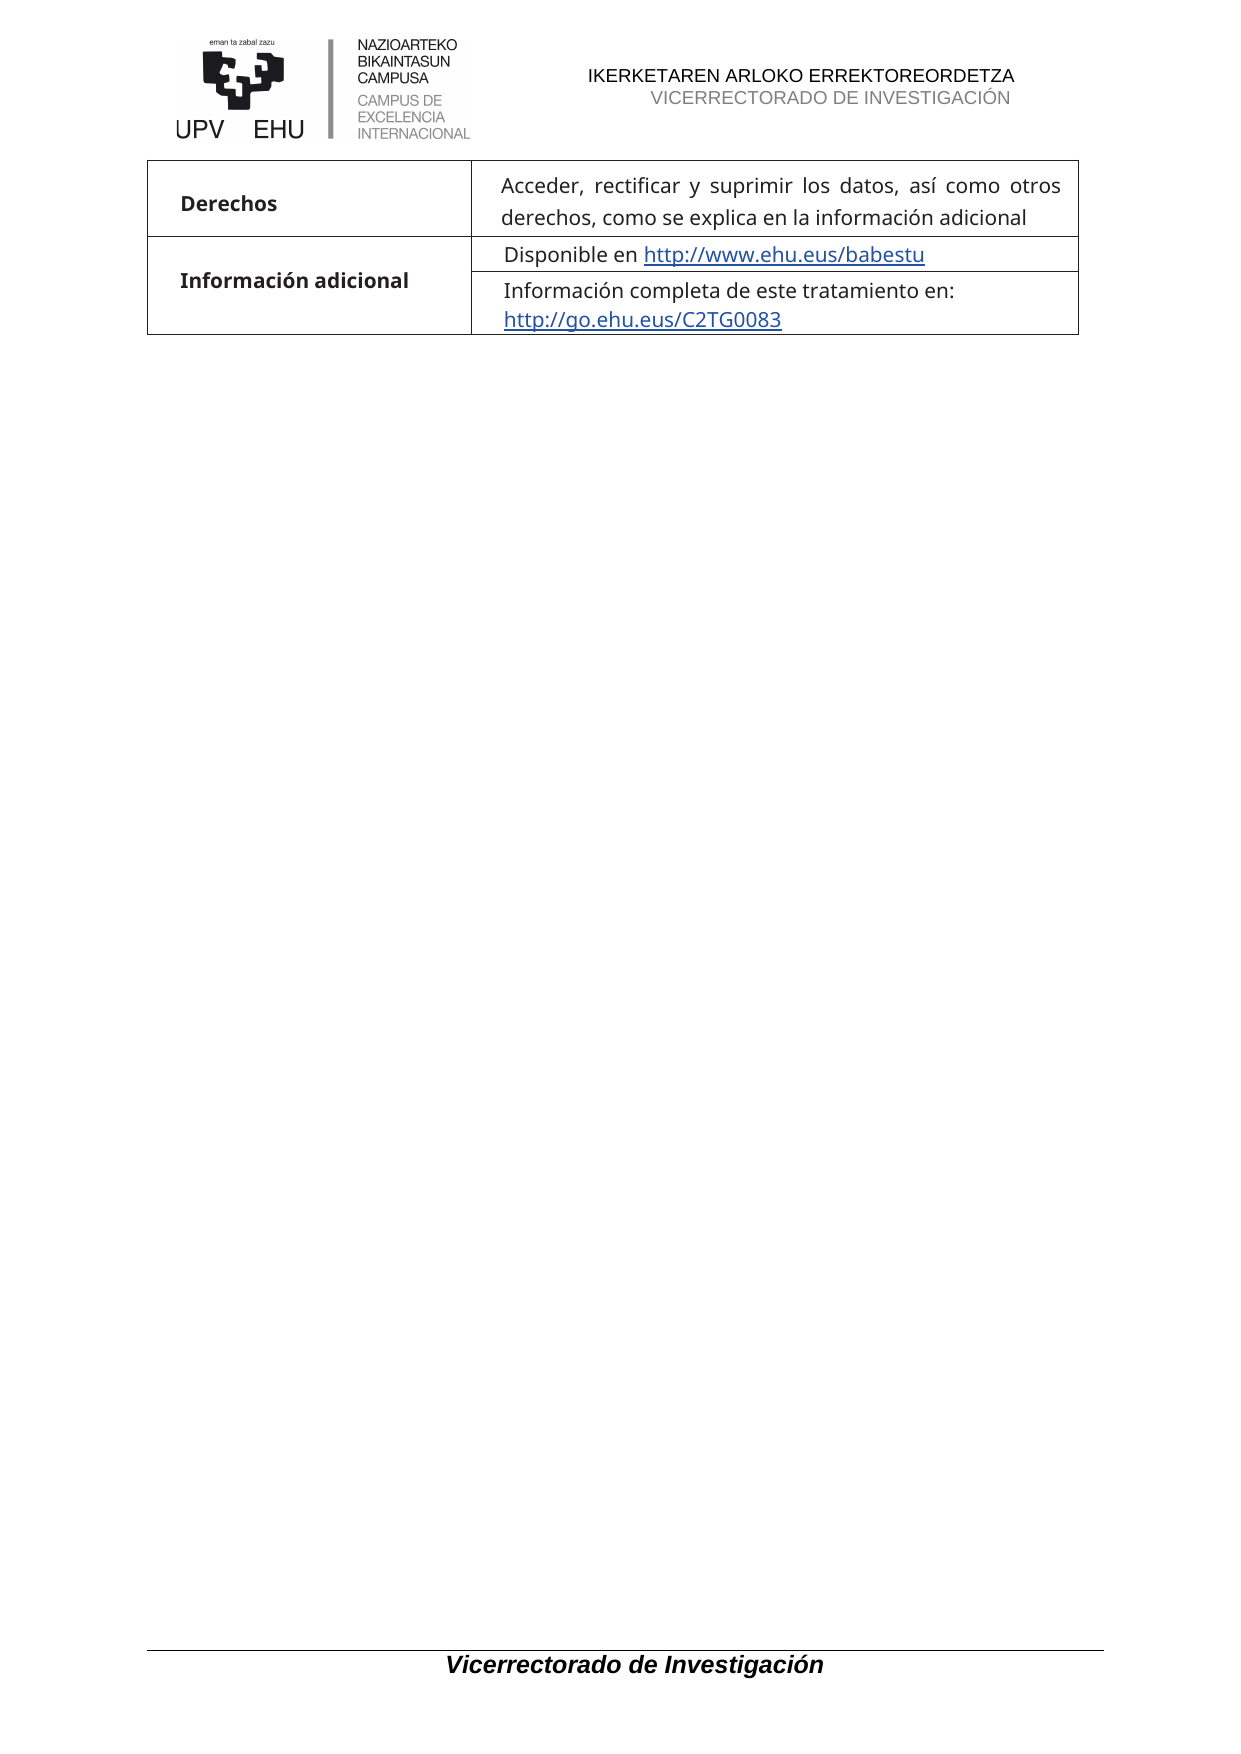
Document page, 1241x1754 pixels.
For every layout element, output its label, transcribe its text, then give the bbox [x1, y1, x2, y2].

picture [176, 39, 471, 139]
table_cell Información adicional [148, 237, 471, 333]
table_header Acceder, rectificar y suprimir los datos, así como otros derechos, como se explica en la información adicional [472, 161, 1078, 236]
table_cell Información completa de este tratamiento en: http://go.ehu.eus/C2TG0083 [472, 272, 1078, 333]
table_header Derechos [148, 161, 471, 236]
table_cell Disponible en http://www.ehu.eus/babestu [472, 237, 1078, 271]
